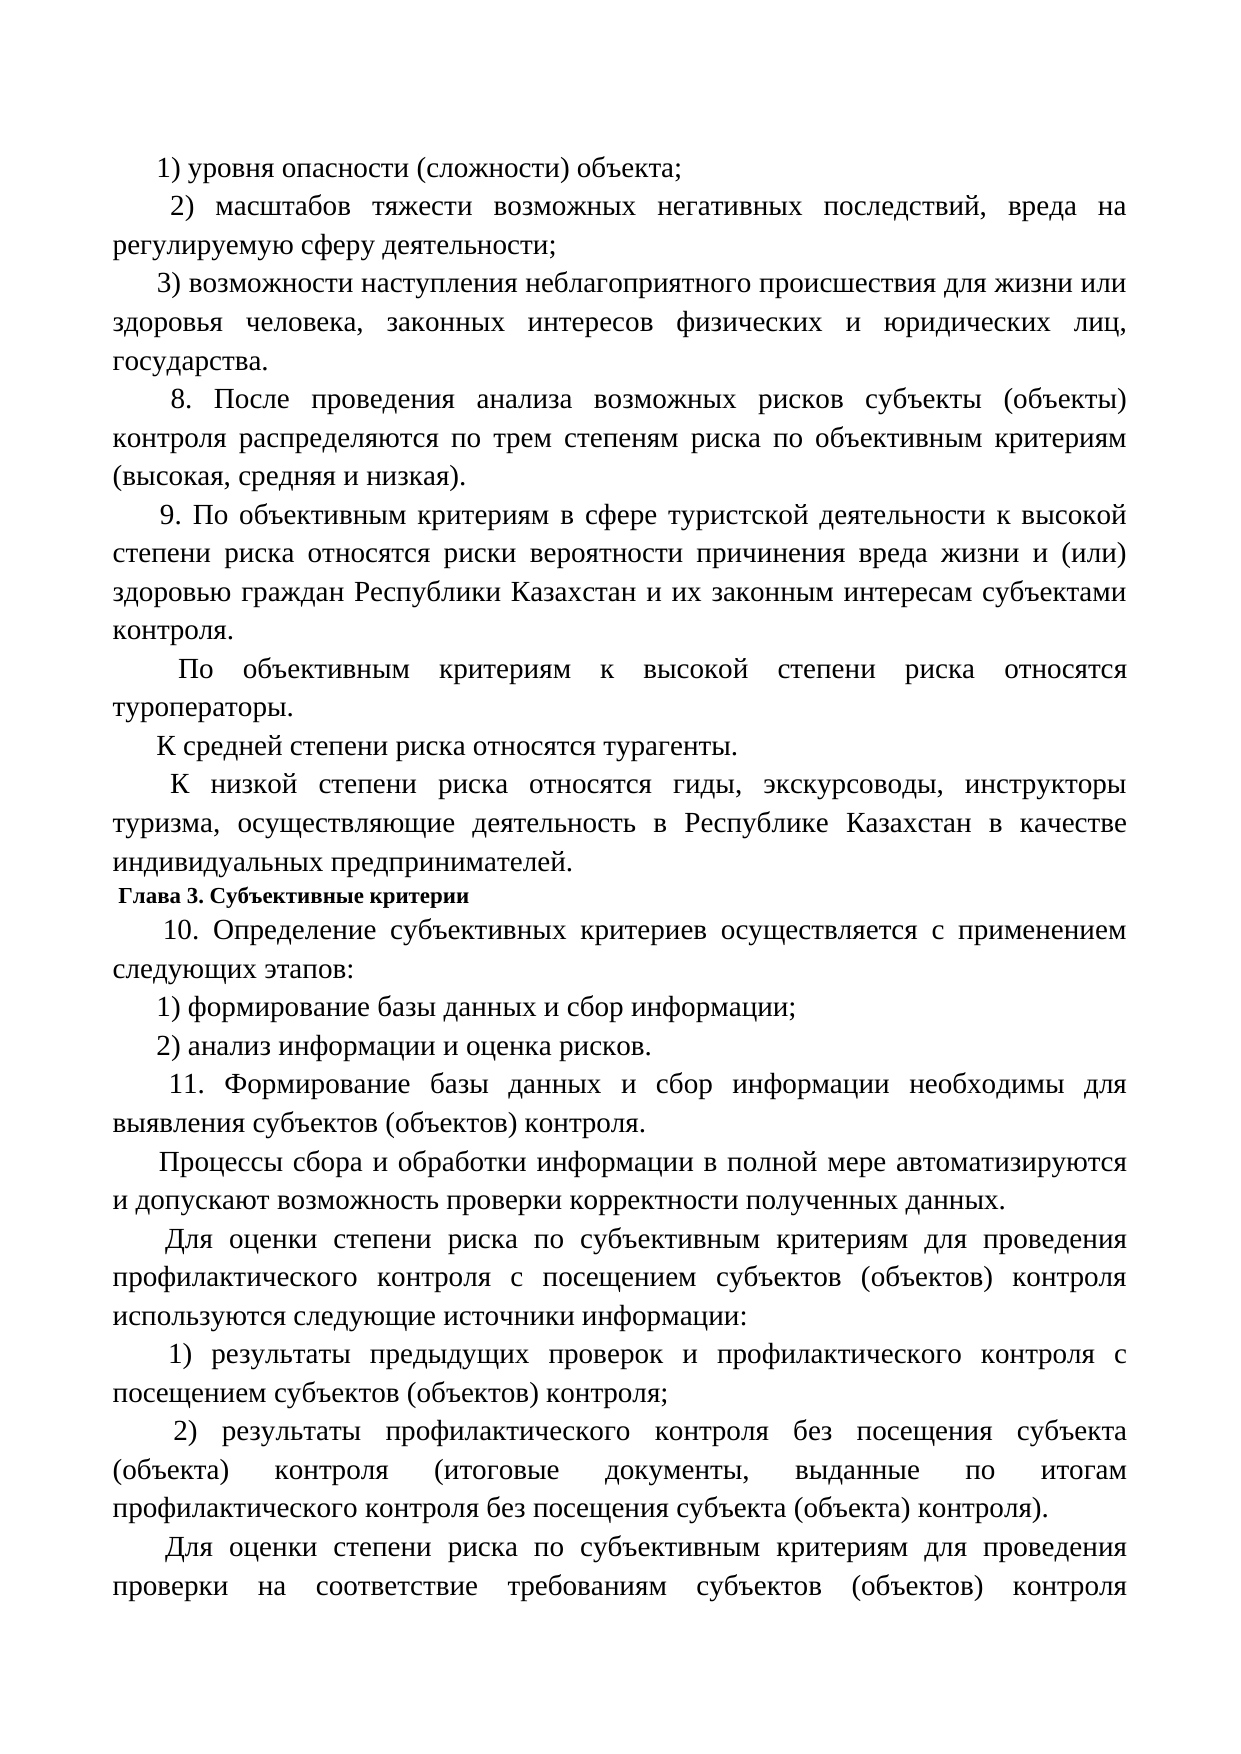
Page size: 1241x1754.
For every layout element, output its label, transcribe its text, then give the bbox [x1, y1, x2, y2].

text По объективным критериям к высокой степени риска относятся туроператоры. [112, 651, 1128, 723]
text 2) анализ информации и оценка рисков. [112, 1028, 1128, 1062]
text 2) масштабов тяжести возможных негативных последствий, вреда на регулируемую сферу деятельности; [112, 188, 1128, 261]
text Процессы сбора и обработки информации в полной мере автоматизируются и допускают возможность проверки корректности полученных данных. [112, 1144, 1128, 1216]
text 3) возможности наступления неблагоприятного происшествия для жизни или здоровья человека, законных интересов физических и юридических лиц, государства. [112, 266, 1128, 376]
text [112, 1529, 1128, 1601]
text 10. Определение субъективных критериев осуществляется с применением следующих этапов: [112, 912, 1128, 984]
text 9. По объективным критериям в сфере туристской деятельности к высокой степени риска относятся риски вероятности причинения вреда жизни и (или) здоровью граждан Республики Казахстан и их законным интересам субъектами контроля. [112, 497, 1128, 646]
text 1) результаты предыдущих проверок и профилактического контроля с посещением субъектов (объектов) контроля; [112, 1336, 1128, 1408]
text Глава 3. Субъективные критерии [112, 882, 1128, 909]
text К средней степени риска относятся турагенты. [112, 728, 1128, 762]
text 8. После проведения анализа возможных рисков субъекты (объекты) контроля распределяются по трем степеням риска по объективным критериям (высокая, средняя и низкая). [112, 381, 1128, 492]
text 1) формирование базы данных и сбор информации; [112, 989, 1128, 1023]
text Для оценки степени риска по субъективным критериям для проведения профилактического контроля с посещением субъектов (объектов) контроля используются следующие источники информации: [112, 1221, 1128, 1331]
text 11. Формирование базы данных и сбор информации необходимы для выявления субъектов (объектов) контроля. [112, 1067, 1128, 1139]
text 1) уровня опасности (сложности) объекта; [112, 150, 1128, 183]
text 2) результаты профилактического контроля без посещения субъекта (объекта) контроля (итоговые документы, выданные по итогам профилактического контроля без посещения субъекта (объекта) контроля). [112, 1413, 1128, 1524]
text К низкой степени риска относятся гиды, экскурсоводы, инструкторы туризма, осуществляющие деятельность в Республике Казахстан в качестве индивидуальных предпринимателей. [112, 767, 1128, 877]
